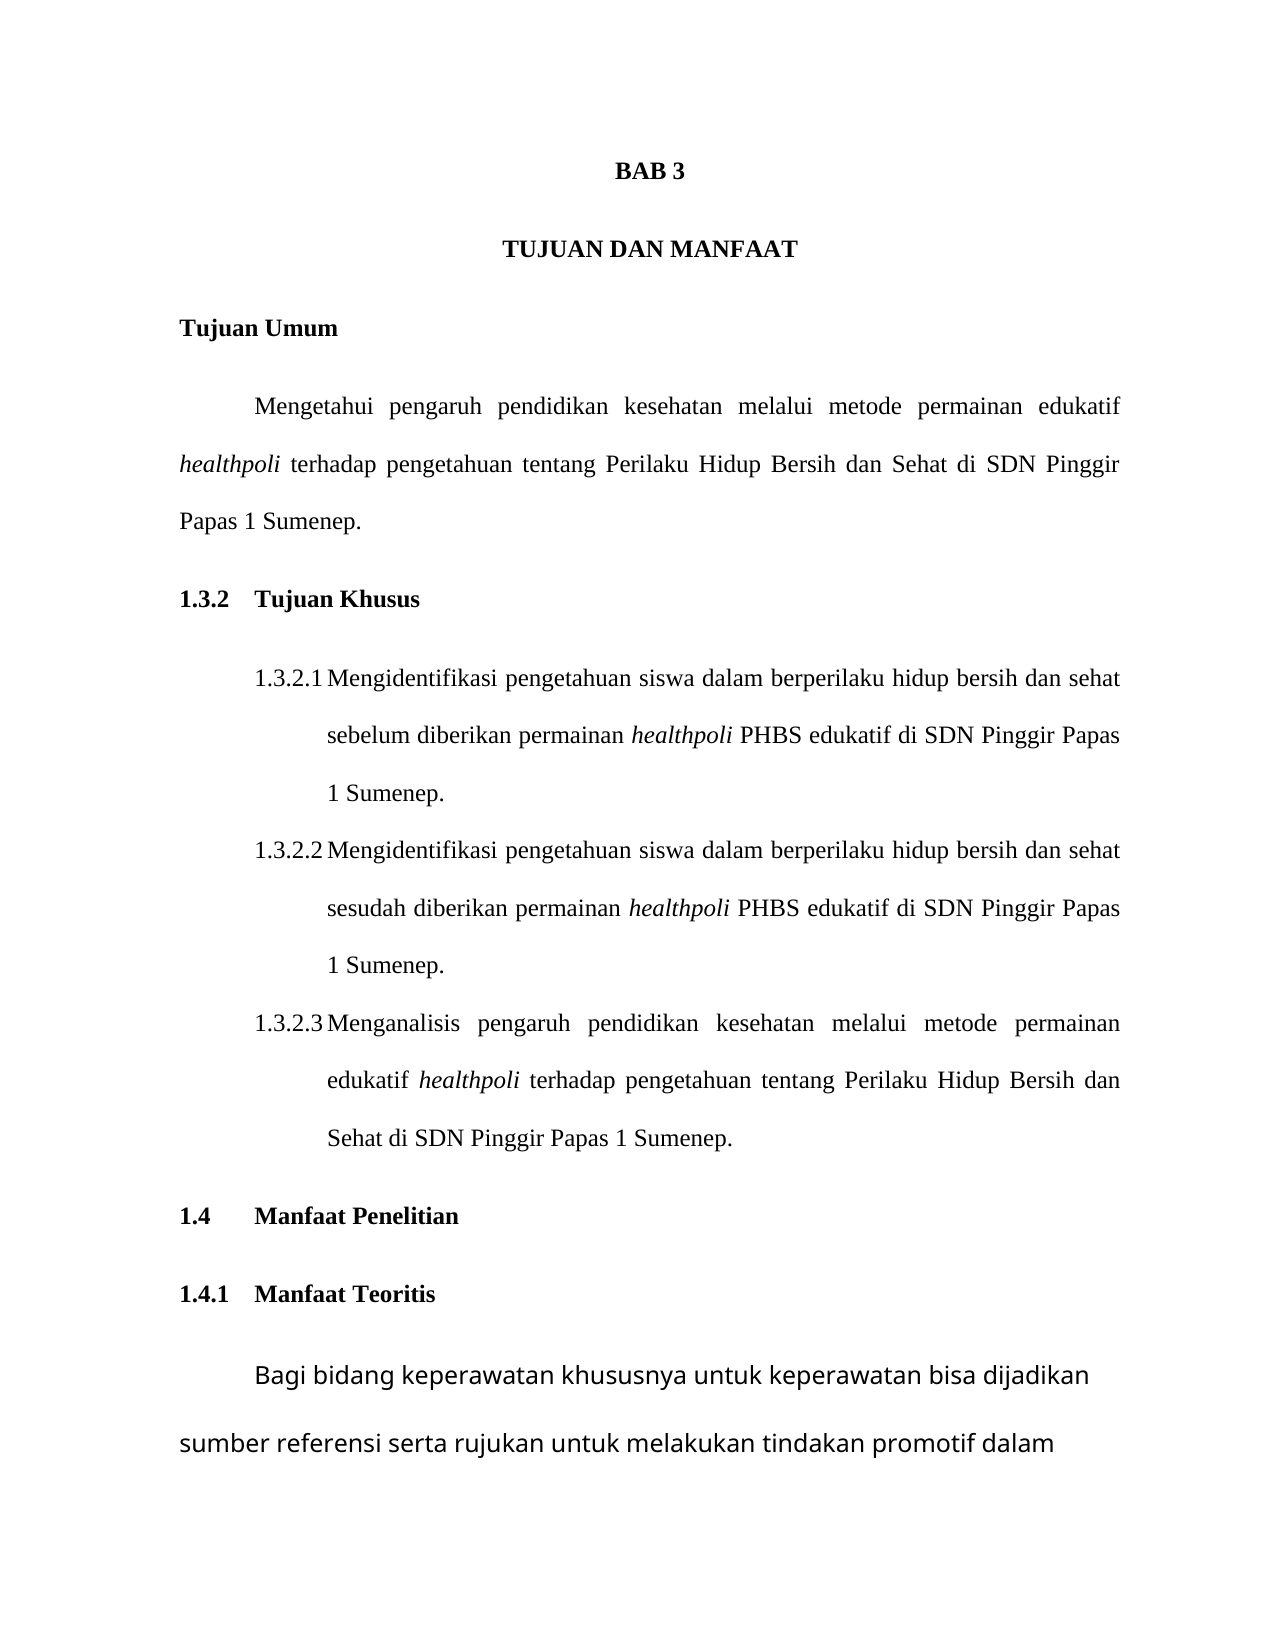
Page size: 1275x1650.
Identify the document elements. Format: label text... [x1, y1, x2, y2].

list 1.3.2.1 Mengidentifikasi pengetahuan siswa dalam berperilaku hidup bersih dan sehat sebelum diberikan permainan healthpoli PHBS edukatif di SDN Pinggir Papas 1 Sumenep. [254, 663, 1121, 807]
text 1.4.1 Manfaat Teoritis [179, 1279, 1121, 1308]
text Tujuan Umum [179, 313, 1121, 342]
text 1.3.2 Tujuan Khusus [179, 584, 1121, 613]
text 1.4 Manfaat Penelitian [179, 1201, 1121, 1230]
text Mengetahui pengaruh pendidikan kesehatan melalui metode permainan edukatif healthpoli terhadap pengetahuan tentang Perilaku Hidup Bersih dan Sehat di SDN Pinggir Papas 1 Sumenep. [179, 391, 1121, 535]
list 1.3.2.2 Mengidentifikasi pengetahuan siswa dalam berperilaku hidup bersih dan sehat sesudah diberikan permainan healthpoli PHBS edukatif di SDN Pinggir Papas 1 Sumenep. [254, 835, 1121, 979]
list 1.3.2.3 Menganalisis pengaruh pendidikan kesehatan melalui metode permainan edukatif healthpoli terhadap pengetahuan tentang Perilaku Hidup Bersih dan Sehat di SDN Pinggir Papas 1 Sumenep. [254, 1008, 1121, 1152]
text TUJUAN DAN MANFAAT [179, 234, 1121, 263]
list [179, 1358, 1121, 1460]
text BAB 3 [179, 156, 1121, 185]
